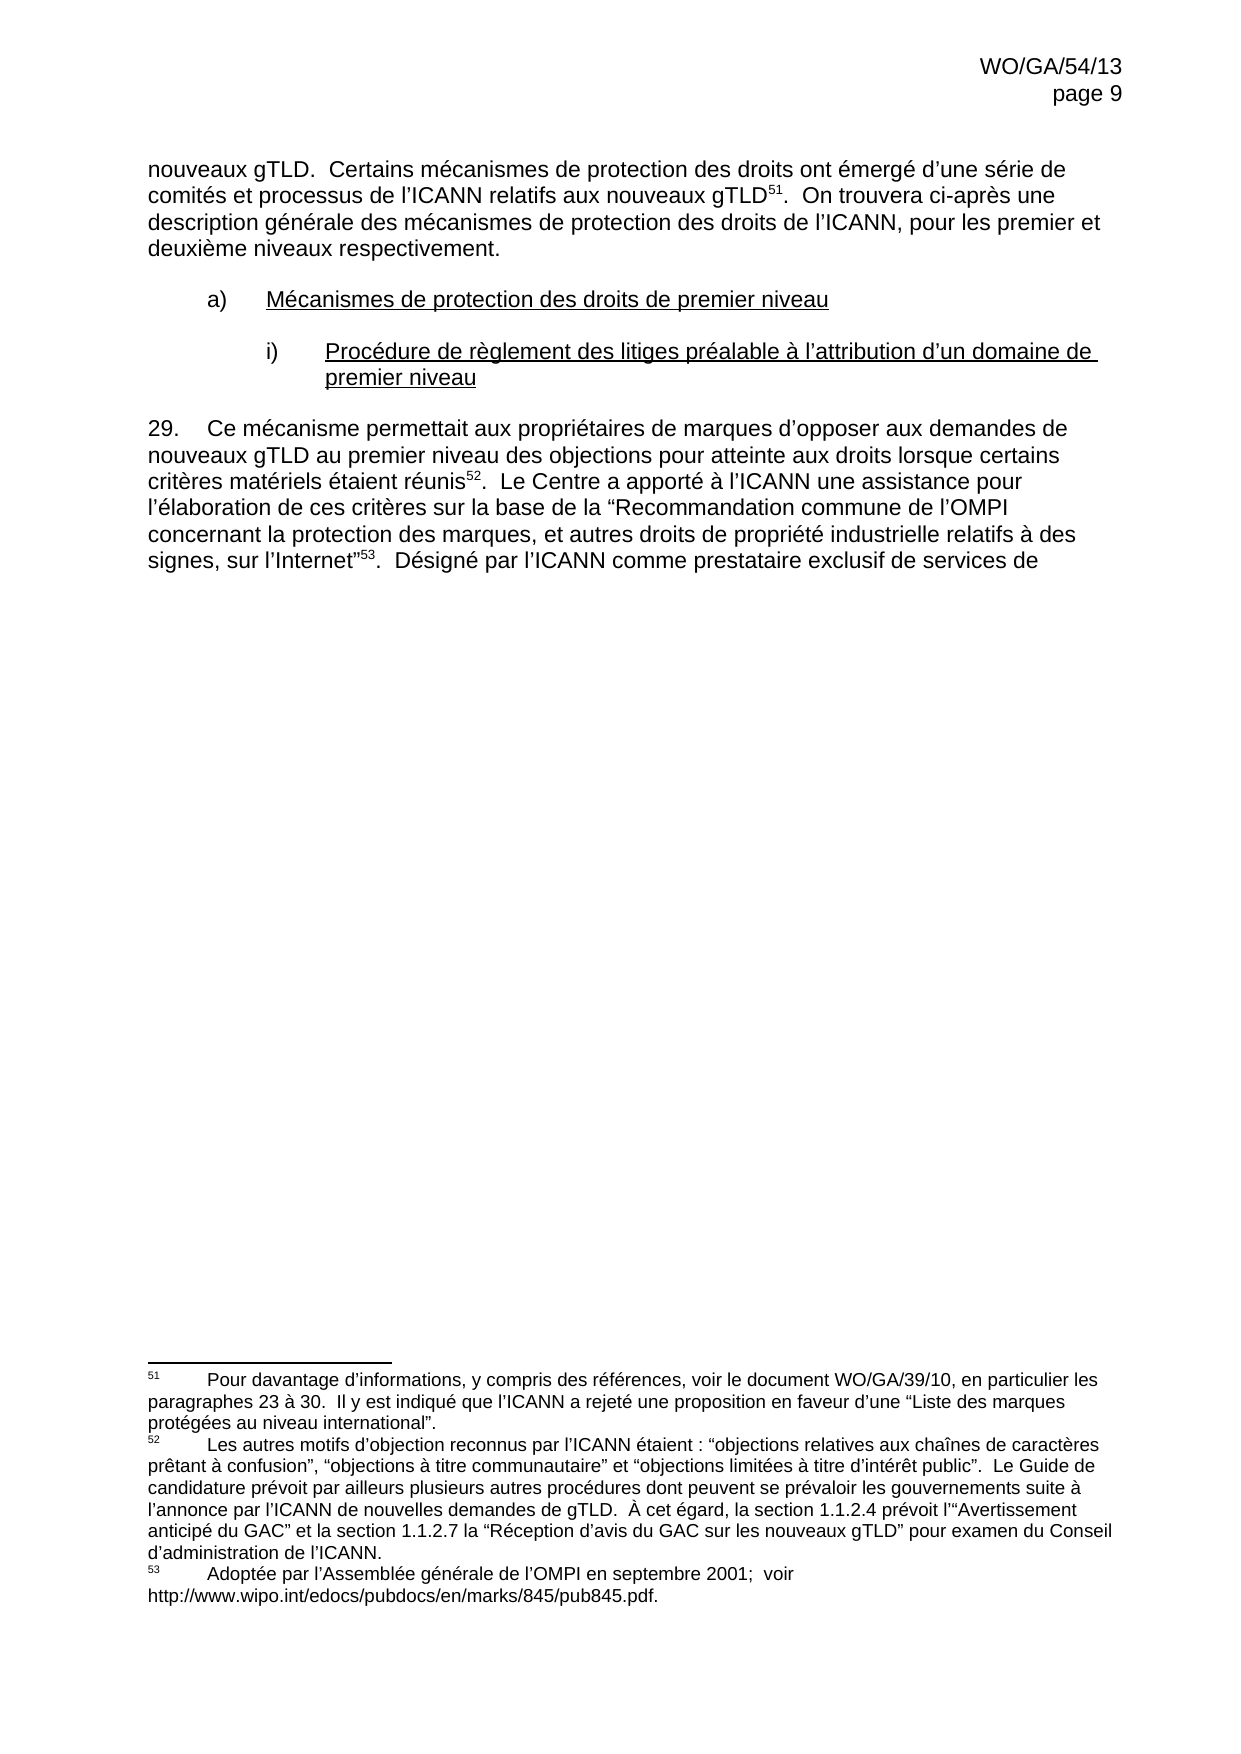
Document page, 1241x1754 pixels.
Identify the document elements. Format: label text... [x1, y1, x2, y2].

text Ce mécanisme permettait aux propriétaires de marques d’opposer aux demandes de nouveaux gTLD au premier niveau des objections pour atteinte aux droits lorsque certains critères matériels étaient réunis. Le Centre a apporté à l’ICANN une assistance pour l’élaboration de ces critères sur la base de la “Recommandation commune de l’OMPI concernant la protection des marques, et autres droits de propriété industrielle relatifs à des signes, sur l’Internet”. Désigné par l’ICANN comme prestataire exclusif de services de [148, 415, 1122, 600]
subtitle Procédure de règlement des litiges préalable à l’attribution d’un domaine de premier niveau [266, 338, 1122, 390]
text Le Centre reste déterminé à travailler avec les parties prenantes pour tenter de préserver l’observation des principes généraux de la protection de la propriété intellectuelle dans les nouveaux gTLD. Certains mécanismes de protection des droits ont émergé d’une série de comités et processus de l’ICANN relatifs aux nouveaux gTLD. On trouvera ci-après une description générale des mécanismes de protection des droits de l’ICANN, pour les premier et deuxième niveaux respectivement. [148, 156, 1122, 261]
subtitle Mécanismes de protection des droits de premier niveau [207, 286, 1122, 313]
